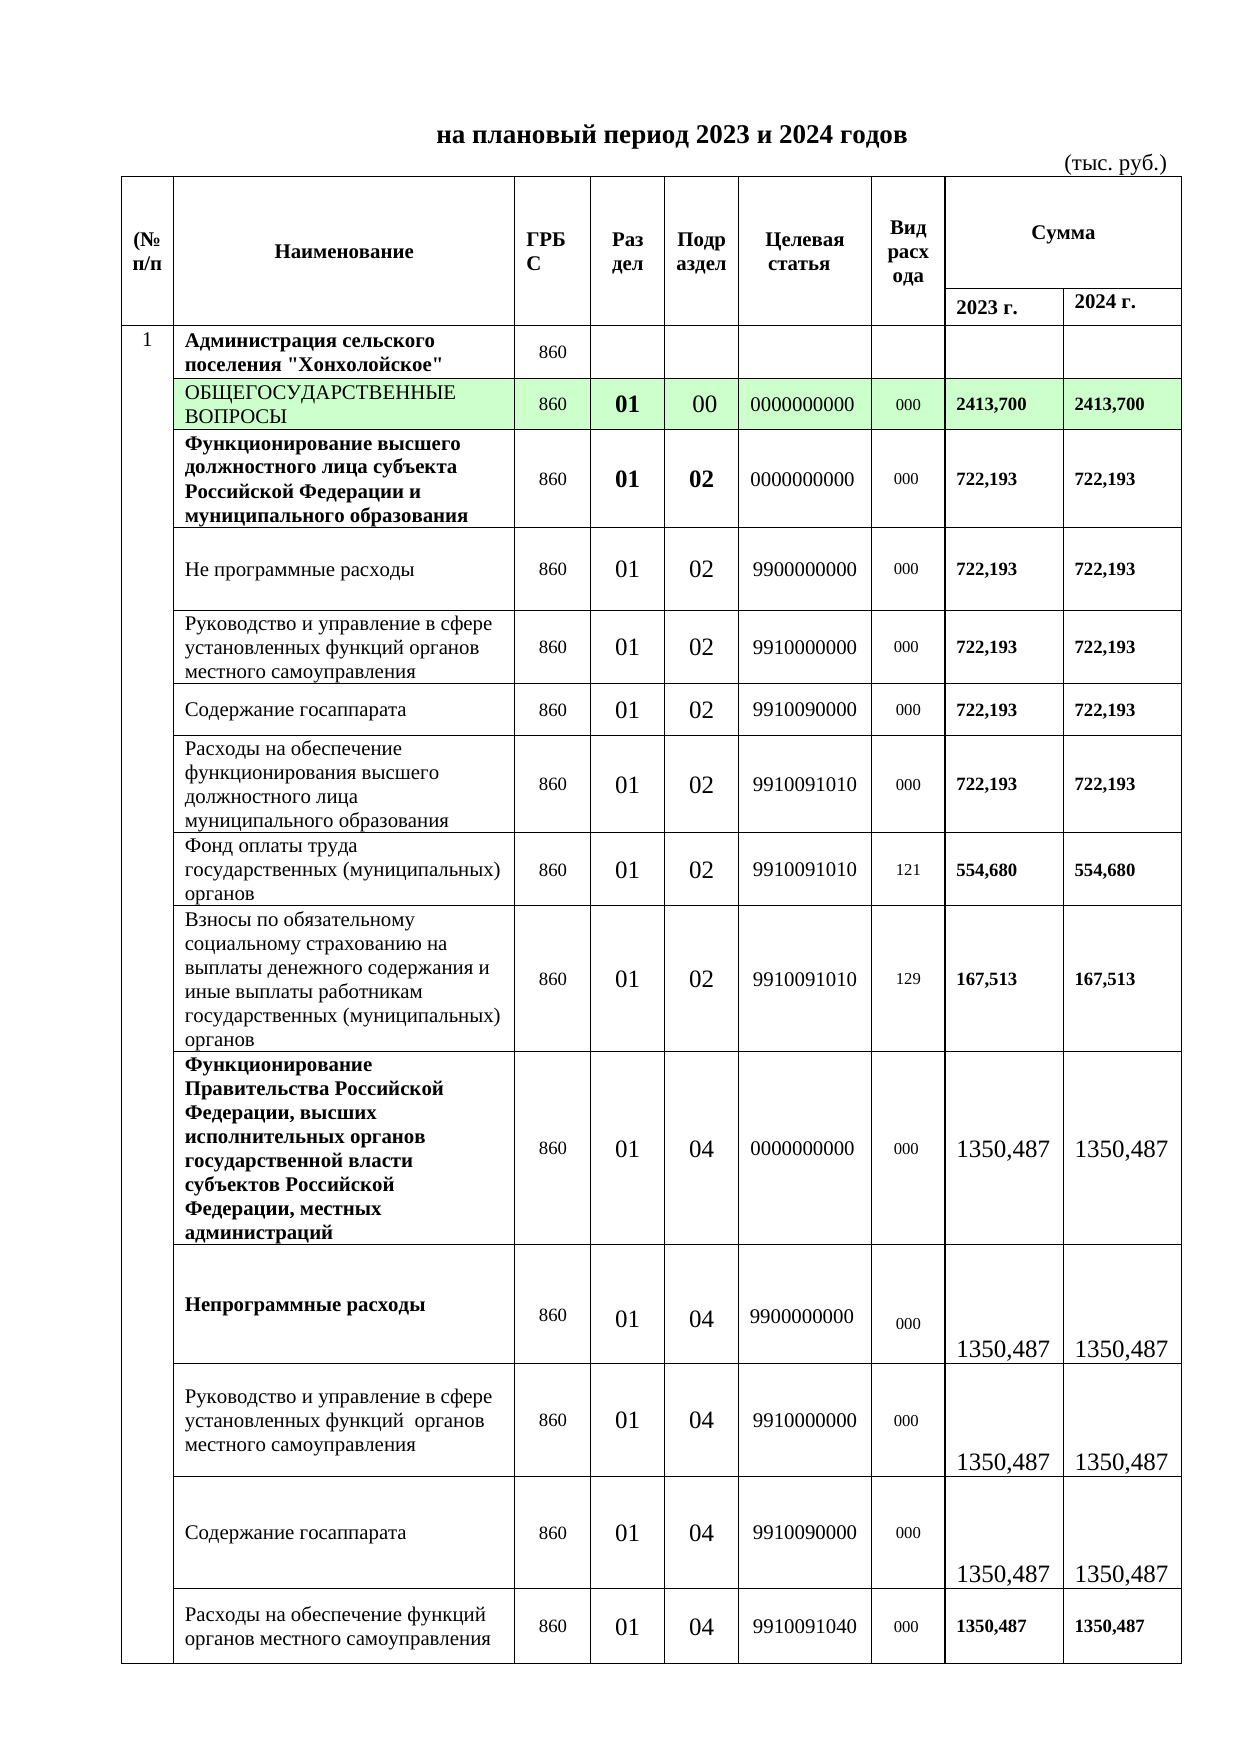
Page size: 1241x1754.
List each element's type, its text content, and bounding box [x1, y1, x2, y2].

table_cell 9910091040 [739, 1589, 871, 1663]
table_cell Содержание госаппарата [174, 684, 514, 735]
table_cell 1350,487 [1064, 1589, 1181, 1663]
table_cell 000 [872, 1364, 944, 1476]
table_cell 860 [515, 1477, 590, 1588]
table_cell 9910091010 [739, 833, 871, 905]
table_cell 722,193 [946, 430, 1063, 527]
table_cell 1350,487 [1064, 1477, 1181, 1588]
table_cell 722,193 [1064, 430, 1181, 527]
table_cell 01 [591, 736, 664, 832]
table_cell 9910091010 [739, 906, 871, 1051]
table_cell 722,193 [1064, 528, 1181, 610]
table_cell 1350,487 [946, 1245, 1063, 1363]
table_cell 9910090000 [739, 1477, 871, 1588]
table_cell 1350,487 [1064, 1245, 1181, 1363]
table_cell 860 [515, 1589, 590, 1663]
table_cell 1 [122, 326, 173, 1663]
table_cell 01 [591, 1245, 664, 1363]
table_cell 722,193 [946, 611, 1063, 683]
table_cell 9910000000 [739, 611, 871, 683]
table_cell 1350,487 [946, 1589, 1063, 1663]
table_cell Функционирование Правительства Российской Федерации, высших исполнительных органов государственной власти субъектов Российской Федерации, местных администраций [174, 1052, 514, 1244]
table_cell 02 [665, 611, 738, 683]
table_cell 1350,487 [1064, 1052, 1181, 1244]
table_cell [739, 326, 871, 377]
table_cell 860 [515, 528, 590, 610]
table_cell 01 [591, 611, 664, 683]
table_cell 01 [591, 528, 664, 610]
table_cell 01 [591, 430, 664, 527]
table_cell 000 [872, 1052, 944, 1244]
table_cell 1350,487 [946, 1364, 1063, 1476]
table_cell Непрограммные расходы [174, 1245, 514, 1363]
table_cell 000 [872, 528, 944, 610]
table_header (№ п/п [122, 177, 173, 325]
table_cell 01 [591, 833, 664, 905]
table_cell 02 [665, 528, 738, 610]
table_cell 000 [872, 1477, 944, 1588]
table_cell Взносы по обязательному социальному страхованию на выплаты денежного содержания и иные выплаты работникам государственных (муниципальных) органов [174, 906, 514, 1051]
table_cell 1350,487 [946, 1052, 1063, 1244]
table_cell 554,680 [1064, 833, 1181, 905]
table_cell Содержание госаппарата [174, 1477, 514, 1588]
table_cell 9900000000 [739, 1245, 871, 1363]
table_header Целевая статья [739, 177, 871, 325]
table_cell 000 [872, 611, 944, 683]
table_cell [591, 326, 664, 377]
table_cell Фонд оплаты труда государственных (муниципальных) органов [174, 833, 514, 905]
table_cell 01 [591, 1364, 664, 1476]
table_cell Руководство и управление в сфере установленных функций органов местного самоуправления [174, 611, 514, 683]
table_cell Функционирование высшего должностного лица субъекта Российской Федерации и муниципального образования [174, 430, 514, 527]
table_cell 860 [515, 684, 590, 735]
table_cell 722,193 [1064, 684, 1181, 735]
table_cell 860 [515, 326, 590, 377]
text на плановый период 2023 и 2024 годов [177, 118, 1167, 149]
table_cell 02 [665, 833, 738, 905]
table_cell 000 [872, 430, 944, 527]
table_cell 000 [872, 1245, 944, 1363]
table_cell 1350,487 [1064, 1364, 1181, 1476]
table_cell [872, 326, 944, 377]
table_cell 0000000000 [739, 1052, 871, 1244]
table_cell 167,513 [1064, 906, 1181, 1051]
table_cell 554,680 [946, 833, 1063, 905]
table_cell [1064, 326, 1181, 377]
table_cell 01 [591, 684, 664, 735]
table_cell 0000000000 [739, 430, 871, 527]
table_cell 722,193 [946, 684, 1063, 735]
table_cell [946, 326, 1063, 377]
table_cell 9910090000 [739, 684, 871, 735]
table_cell 01 [591, 906, 664, 1051]
table_cell 860 [515, 1245, 590, 1363]
table_cell 9910091010 [739, 736, 871, 832]
table_cell 860 [515, 430, 590, 527]
table_cell [665, 326, 738, 377]
table_header Наименование [174, 177, 514, 325]
table_header Подраздел [665, 177, 738, 325]
table_cell 860 [515, 906, 590, 1051]
table_cell 722,193 [1064, 611, 1181, 683]
table_cell 1350,487 [946, 1477, 1063, 1588]
table_cell 121 [872, 833, 944, 905]
table_cell 04 [665, 1589, 738, 1663]
table_cell 04 [665, 1364, 738, 1476]
table_cell 02 [665, 430, 738, 527]
table_cell 02 [665, 906, 738, 1051]
table_cell 167,513 [946, 906, 1063, 1051]
table_cell 2413,700 [1064, 379, 1181, 429]
table_cell 000 [872, 1589, 944, 1663]
table_cell 0000000000 [739, 379, 871, 429]
table_cell 9900000000 [739, 528, 871, 610]
table_header Вид расхода [872, 177, 944, 325]
table_cell Расходы на обеспечение функционирования высшего должностного лица муниципального образования [174, 736, 514, 832]
table_cell 00 [665, 379, 738, 429]
table_cell 860 [515, 1364, 590, 1476]
table_cell 04 [665, 1052, 738, 1244]
table_cell 01 [591, 1589, 664, 1663]
table_cell Руководство и управление в сфере установленных функций органов местного самоуправления [174, 1364, 514, 1476]
table_cell 000 [872, 379, 944, 429]
table_cell 722,193 [946, 528, 1063, 610]
table_cell 860 [515, 1052, 590, 1244]
table_header ГРБС [515, 177, 590, 325]
table_cell 722,193 [1064, 736, 1181, 832]
table_cell 860 [515, 611, 590, 683]
table_cell 000 [872, 736, 944, 832]
table_cell 01 [591, 1477, 664, 1588]
table_cell 02 [665, 684, 738, 735]
table_header Раз дел [591, 177, 664, 325]
table_cell 860 [515, 379, 590, 429]
table_cell 01 [591, 379, 664, 429]
table_cell ОБЩЕГОСУДАРСТВЕННЫЕ ВОПРОСЫ [174, 379, 514, 429]
table_cell 860 [515, 736, 590, 832]
table_cell 9910000000 [739, 1364, 871, 1476]
table_cell Администрация сельского поселения "Хонхолойское" [174, 326, 514, 377]
table_cell 04 [665, 1245, 738, 1363]
text (тыс. руб.) [177, 149, 1167, 176]
table_cell 02 [665, 736, 738, 832]
table_cell 860 [515, 833, 590, 905]
table_cell 01 [591, 1052, 664, 1244]
table_cell 000 [872, 684, 944, 735]
table_cell Расходы на обеспечение функций органов местного самоуправления [174, 1589, 514, 1663]
table_cell Не программные расходы [174, 528, 514, 610]
table_cell 722,193 [946, 736, 1063, 832]
table_cell 2024 г. [1064, 289, 1181, 325]
table_cell 129 [872, 906, 944, 1051]
table_cell 04 [665, 1477, 738, 1588]
table_header Сумма [946, 177, 1181, 288]
table_cell 2023 г. [946, 289, 1063, 325]
table_cell 2413,700 [946, 379, 1063, 429]
